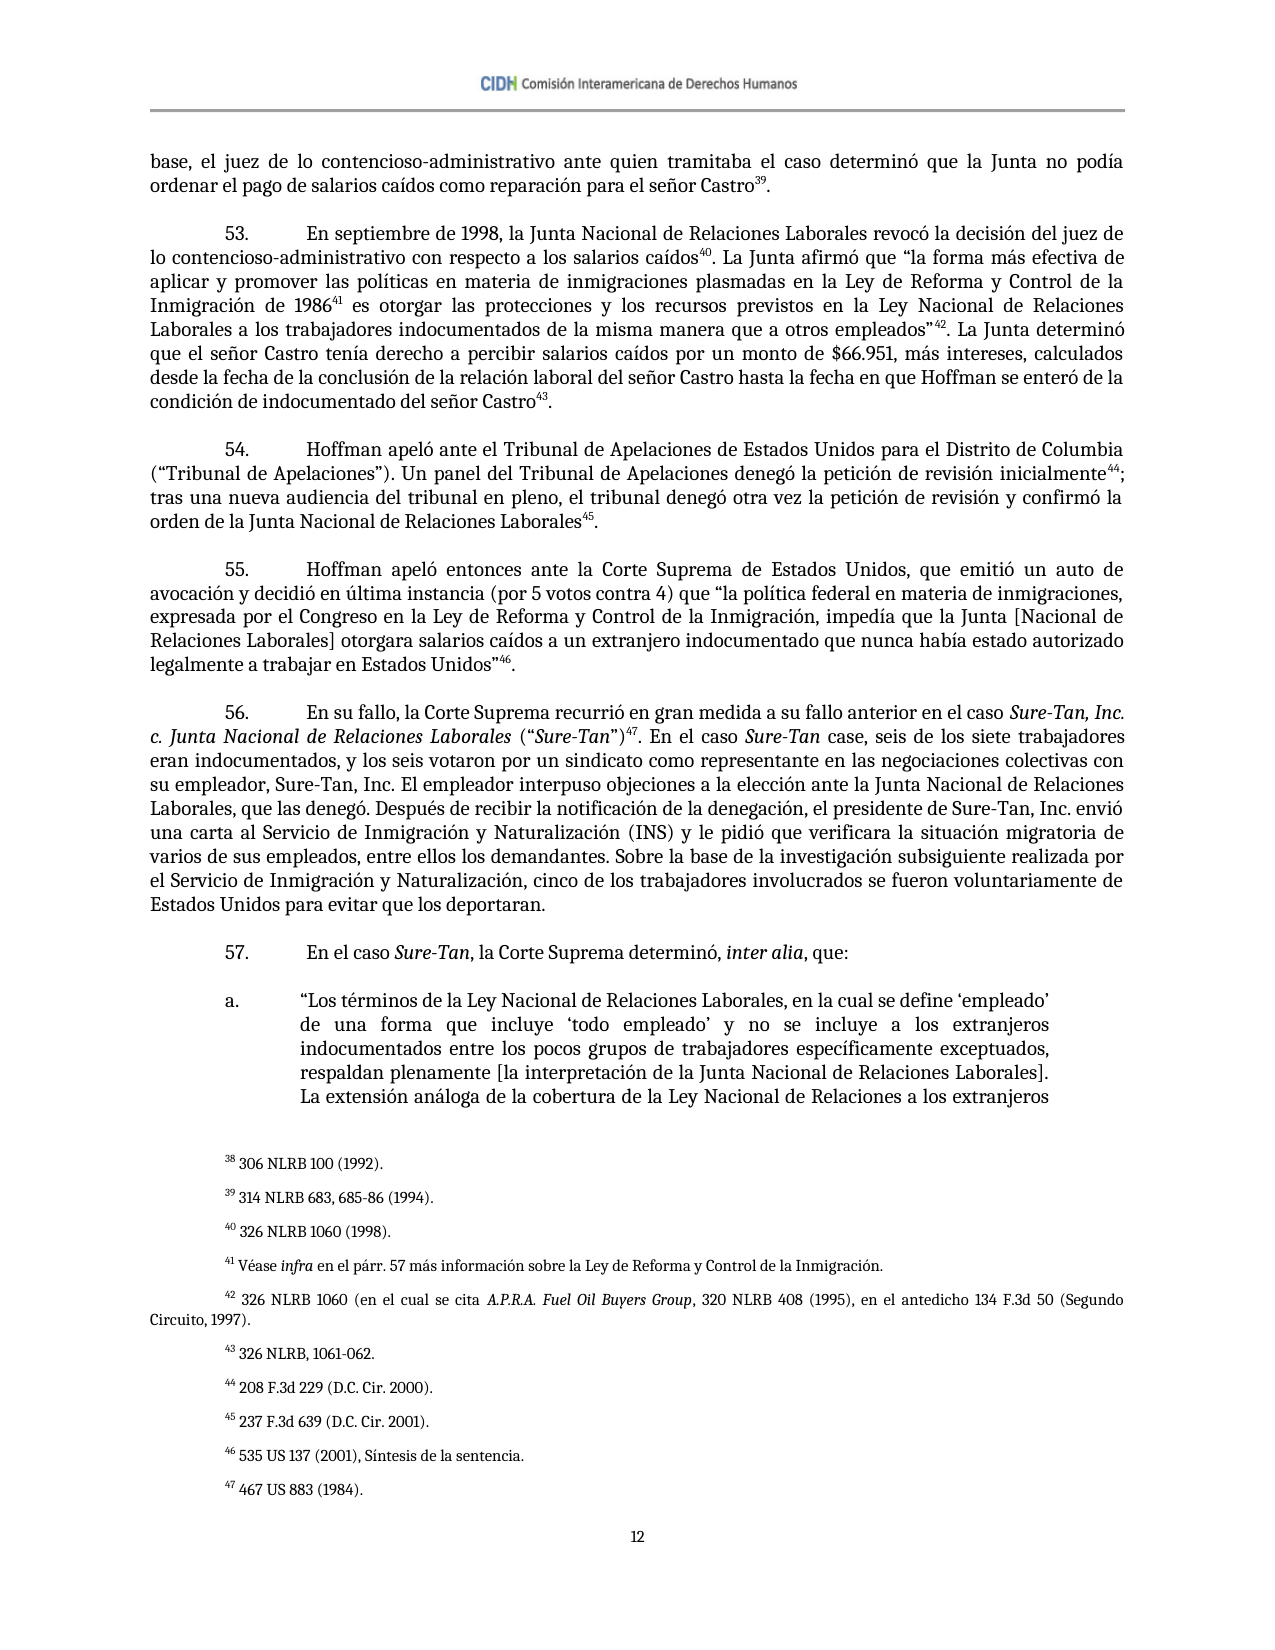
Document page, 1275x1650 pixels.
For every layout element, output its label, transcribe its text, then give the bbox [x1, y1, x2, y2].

picture [475, 75, 800, 93]
list Hoffman apeló ante el Tribunal de Apelaciones de Estados Unidos para el Distrito de Columbia (“Tribunal de Apelaciones”). Un panel del Tribunal de Apelaciones denegó la petición de revisión inicialmente; tras una nueva audiencia del tribunal en pleno, el tribunal denegó otra vez la petición de revisión y confirmó la orden de la Junta Nacional de Relaciones Laborales. [150, 437, 1125, 533]
list Hoffman apeló entonces ante la Corte Suprema de Estados Unidos, que emitió un auto de avocación y decidió en última instancia (por 5 votos contra 4) que “la política federal en materia de inmigraciones, expresada por el Congreso en la Ley de Reforma y Control de la Inmigración, impedía que la Junta [Nacional de Relaciones Laborales] otorgara salarios caídos a un extranjero indocumentado que nunca había estado autorizado legalmente a trabajar en Estados Unidos”. [150, 557, 1125, 677]
list En su fallo, la Corte Suprema recurrió en gran medida a su fallo anterior en el caso Sure-Tan, Inc. c. Junta Nacional de Relaciones Laborales (“Sure-Tan”). En el caso Sure-Tan case, seis de los siete trabajadores eran indocumentados, y los seis votaron por un sindicato como representante en las negociaciones colectivas con su empleador, Sure-Tan, Inc. El empleador interpuso objeciones a la elección ante la Junta Nacional de Relaciones Laborales, que las denegó. Después de recibir la notificación de la denegación, el presidente de Sure-Tan, Inc. envió una carta al Servicio de Inmigración y Naturalización (INS) y le pidió que verificara la situación migratoria de varios de sus empleados, entre ellos los demandantes. Sobre la base de la investigación subsiguiente realizada por el Servicio de Inmigración y Naturalización, cinco de los trabajadores involucrados se fueron voluntariamente de Estados Unidos para evitar que los deportaran. [150, 701, 1125, 917]
list “Los términos de la Ley Nacional de Relaciones Laborales, en la cual se define ‘empleado’ de una forma que incluye ‘todo empleado’ y no se incluye a los extranjeros indocumentados entre los pocos grupos de trabajadores específicamente exceptuados, respaldan plenamente [la interpretación de la Junta Nacional de Relaciones Laborales]. La extensión análoga de la cobertura de la Ley Nacional de Relaciones a los extranjeros indocumentados es congruente con su finalidad de fomentar y proteger el proceso de negociaciones colectivas”; [225, 988, 1050, 1108]
list En septiembre de 1998, la Junta Nacional de Relaciones Laborales revocó la decisión del juez de lo contencioso-administrativo con respecto a los salarios caídos. La Junta afirmó que “la forma más efectiva de aplicar y promover las políticas en materia de inmigraciones plasmadas en la Ley de Reforma y Control de la Inmigración de 1986 es otorgar las protecciones y los recursos previstos en la Ley Nacional de Relaciones Laborales a los trabajadores indocumentados de la misma manera que a otros empleados”. La Junta determinó que el señor Castro tenía derecho a percibir salarios caídos por un monto de $66.951, más intereses, calculados desde la fecha de la conclusión de la relación laboral del señor Castro hasta la fecha en que Hoffman se enteró de la condición de indocumentado del señor Castro. [150, 222, 1125, 413]
list En el caso Sure-Tan, la Corte Suprema determinó, inter alia, que: [150, 941, 1125, 964]
